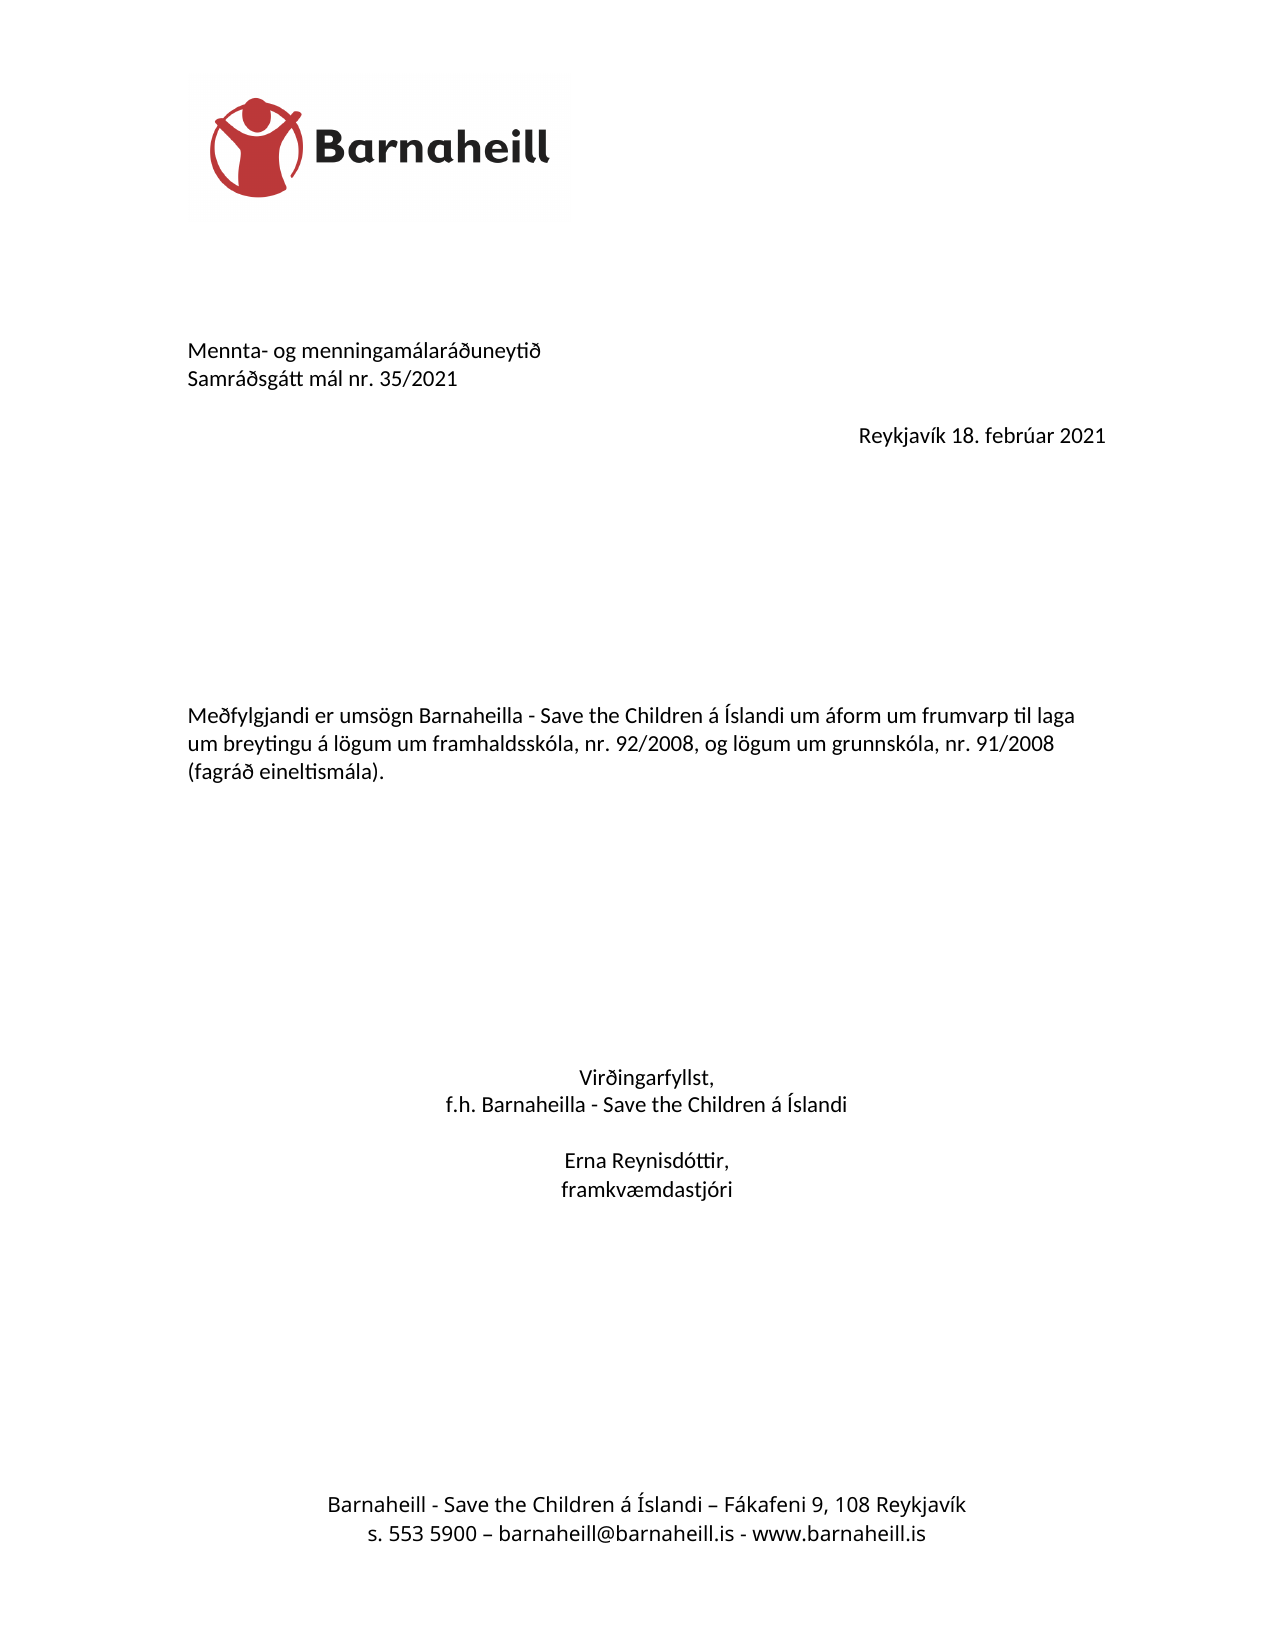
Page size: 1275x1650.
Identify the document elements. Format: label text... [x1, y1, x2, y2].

picture [187, 73, 571, 222]
text Samráðsgátt mál nr. 35/2021 [150, 364, 1106, 392]
text Virðingarfyllst, [150, 1063, 1106, 1091]
text framkvæmdastjóri [150, 1175, 1106, 1203]
text f.h. Barnaheilla - Save the Children á Íslandi [150, 1091, 1106, 1119]
text Mennta- og menningamálaráðuneytið [150, 336, 1106, 364]
text Reykjavík 18. febrúar 2021 [150, 421, 1106, 449]
text Meðfylgjandi er umsögn Barnaheilla - Save the Children á Íslandi um áform um frumvarp til laga um breytingu á lögum um framhaldsskóla, nr. 92/2008, og lögum um grunnskóla, nr. 91/2008 (fagráð eineltismála). [187, 701, 1106, 785]
text Erna Reynisdóttir, [150, 1147, 1106, 1175]
